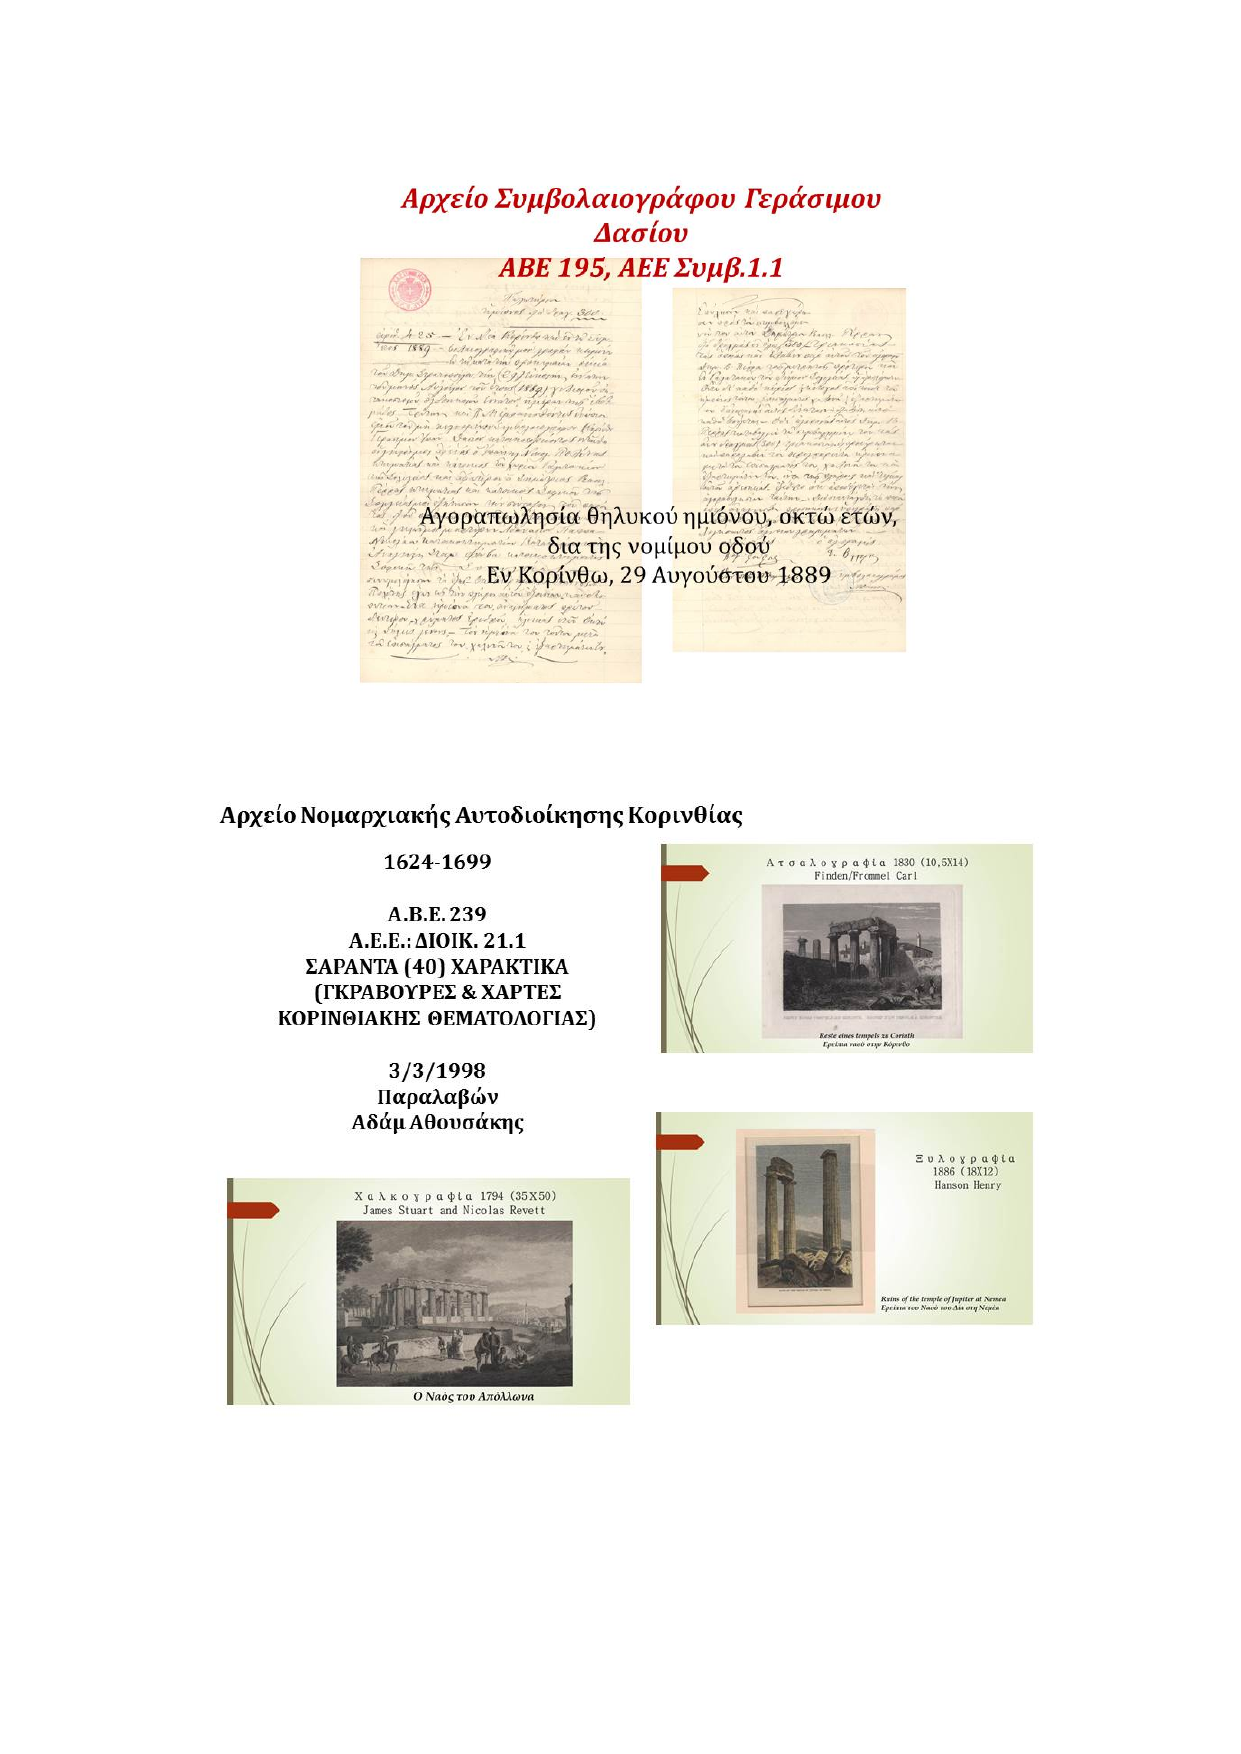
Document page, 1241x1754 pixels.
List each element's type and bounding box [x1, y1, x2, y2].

picture [187, 779, 1053, 1430]
picture [252, 150, 988, 702]
